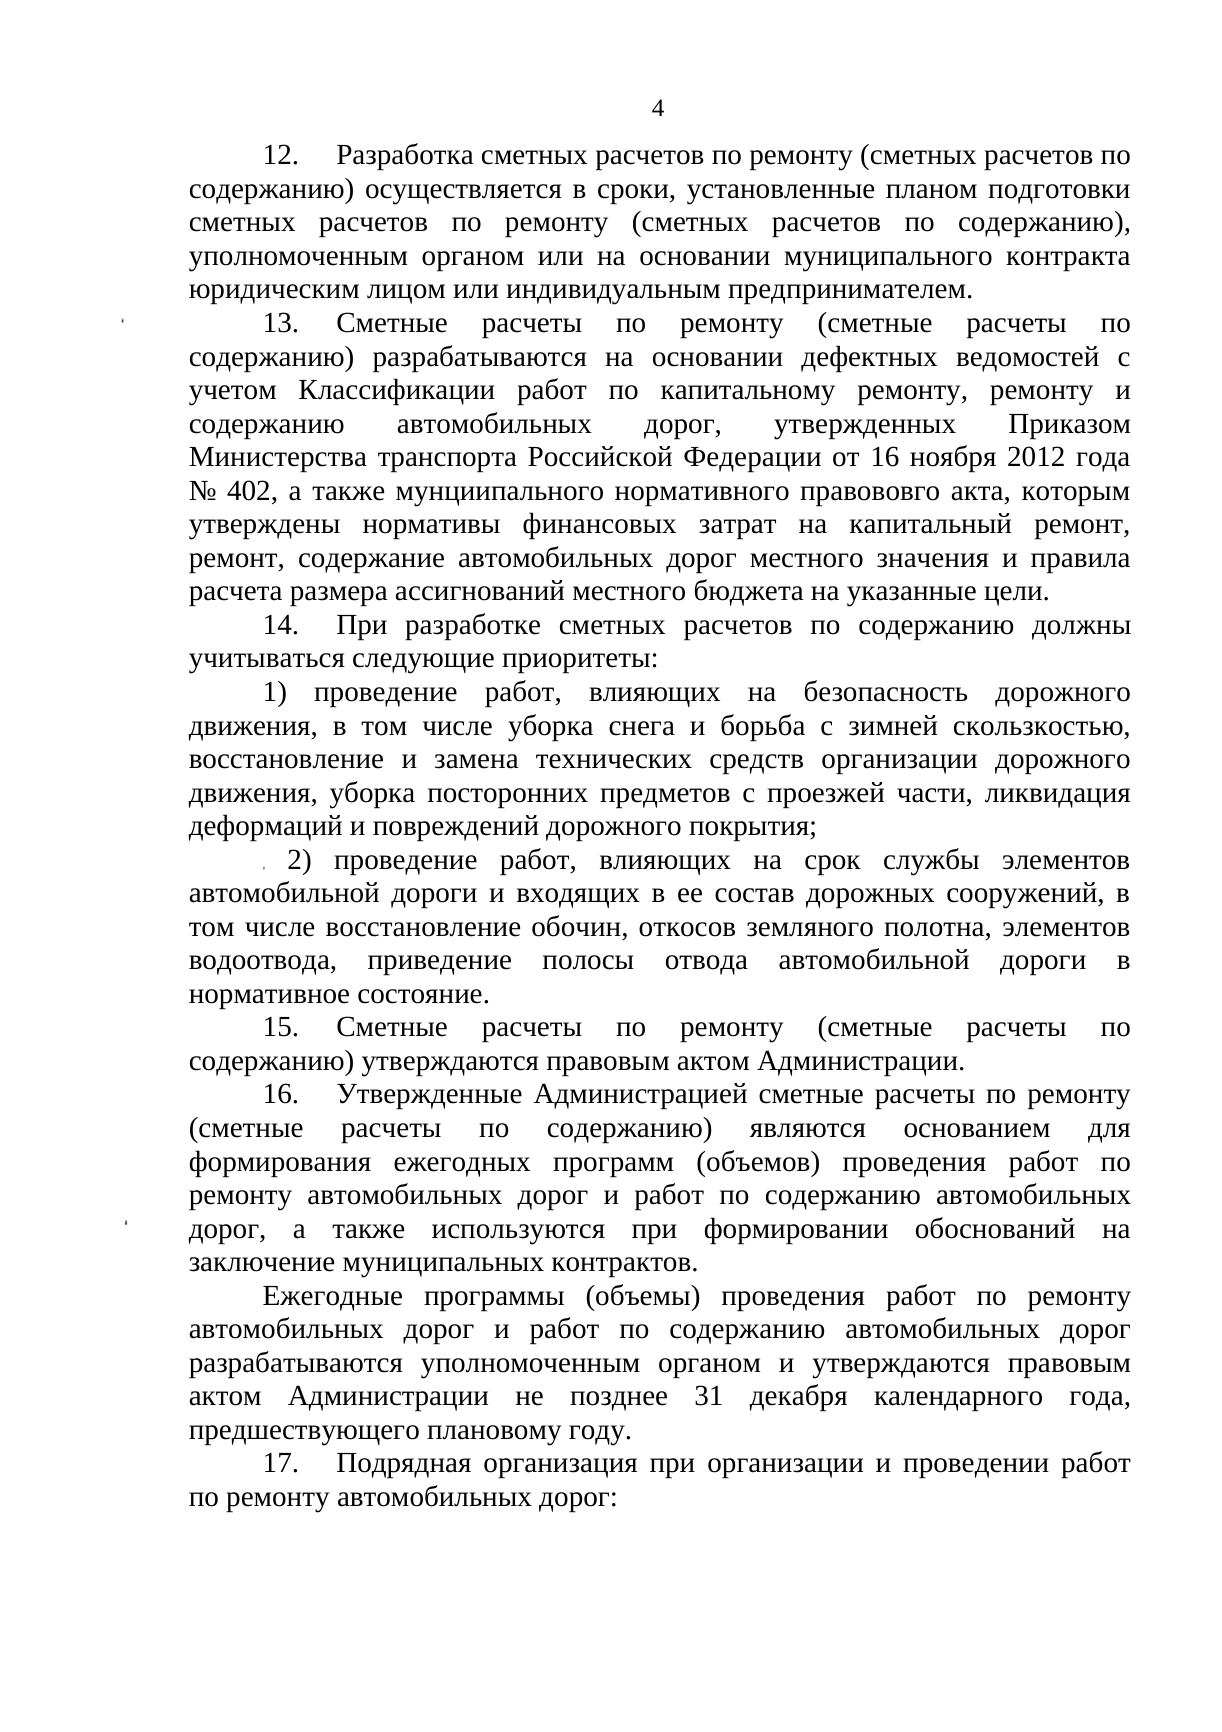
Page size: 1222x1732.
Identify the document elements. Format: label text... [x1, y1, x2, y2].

text Ежегодные программы (объемы) проведения работ по ремонту автомобильных дорог и работ по содержанию автомобильных дорог разрабатываются уполномоченным органом и утверждаются правовым актом Администрации не позднее 31 декабря календарного года, предшествующего плановому году. [188, 1278, 1132, 1446]
list При разработке сметных расчетов по содержанию должны учитываться следующие приоритеты: [188, 607, 1132, 674]
list Разработка сметных расчетов по ремонту (сметных расчетов по содержанию) осуществляется в сроки, установленные планом подготовки сметных расчетов по ремонту (сметных расчетов по содержанию), уполномоченным органом или на основании муниципального контракта юридическим лицом или индивидуальным предпринимателем. [188, 137, 1132, 305]
list Сметные расчеты по ремонту (сметные расчеты по содержанию) утверждаются правовым актом Администрации. [188, 1009, 1132, 1077]
text 1) проведение работ, влияющих на безопасность дорожного движения, в том числе уборка снега и борьба с зимней скользкостью, восстановление и замена технических средств организации дорожного движения, уборка посторонних предметов с проезжей части, ликвидация деформаций и повреждений дорожного покрытия; [188, 674, 1132, 842]
text 2) проведение работ, влияющих на срок службы элементов автомобильной дороги и входящих в ее состав дорожных сооружений, в том числе восстановление обочин, откосов земляного полотна, элементов водоотвода, приведение полосы отвода автомобильной дороги в нормативное состояние. [188, 842, 1132, 1009]
list Сметные расчеты по ремонту (сметные расчеты по содержанию) разрабатываются на основании дефектных ведомостей с учетом Классификации работ по капитальному ремонту, ремонту и содержанию автомобильных дорог, утвержденных Приказом Министерства транспорта Российской Федерации от 16 ноября 2012 года № 402, а также мунциипального нормативного правововго акта, которым утверждены нормативы финансовых затрат на капитальный ремонт, ремонт, содержание автомобильных дорог местного значения и правила расчета размера ассигнований местного бюджета на указанные цели. [188, 305, 1132, 607]
list Утвержденные Администрацией сметные расчеты по ремонту (сметные расчеты по содержанию) являются основанием для формирования ежегодных программ (объемов) проведения работ по ремонту автомобильных дорог и работ по содержанию автомобильных дорог, а также используются при формировании обоснований на заключение муниципальных контрактов. [188, 1077, 1132, 1278]
list Подрядная организация при организации и проведении работ по ремонту автомобильных дорог: [188, 1446, 1132, 1513]
